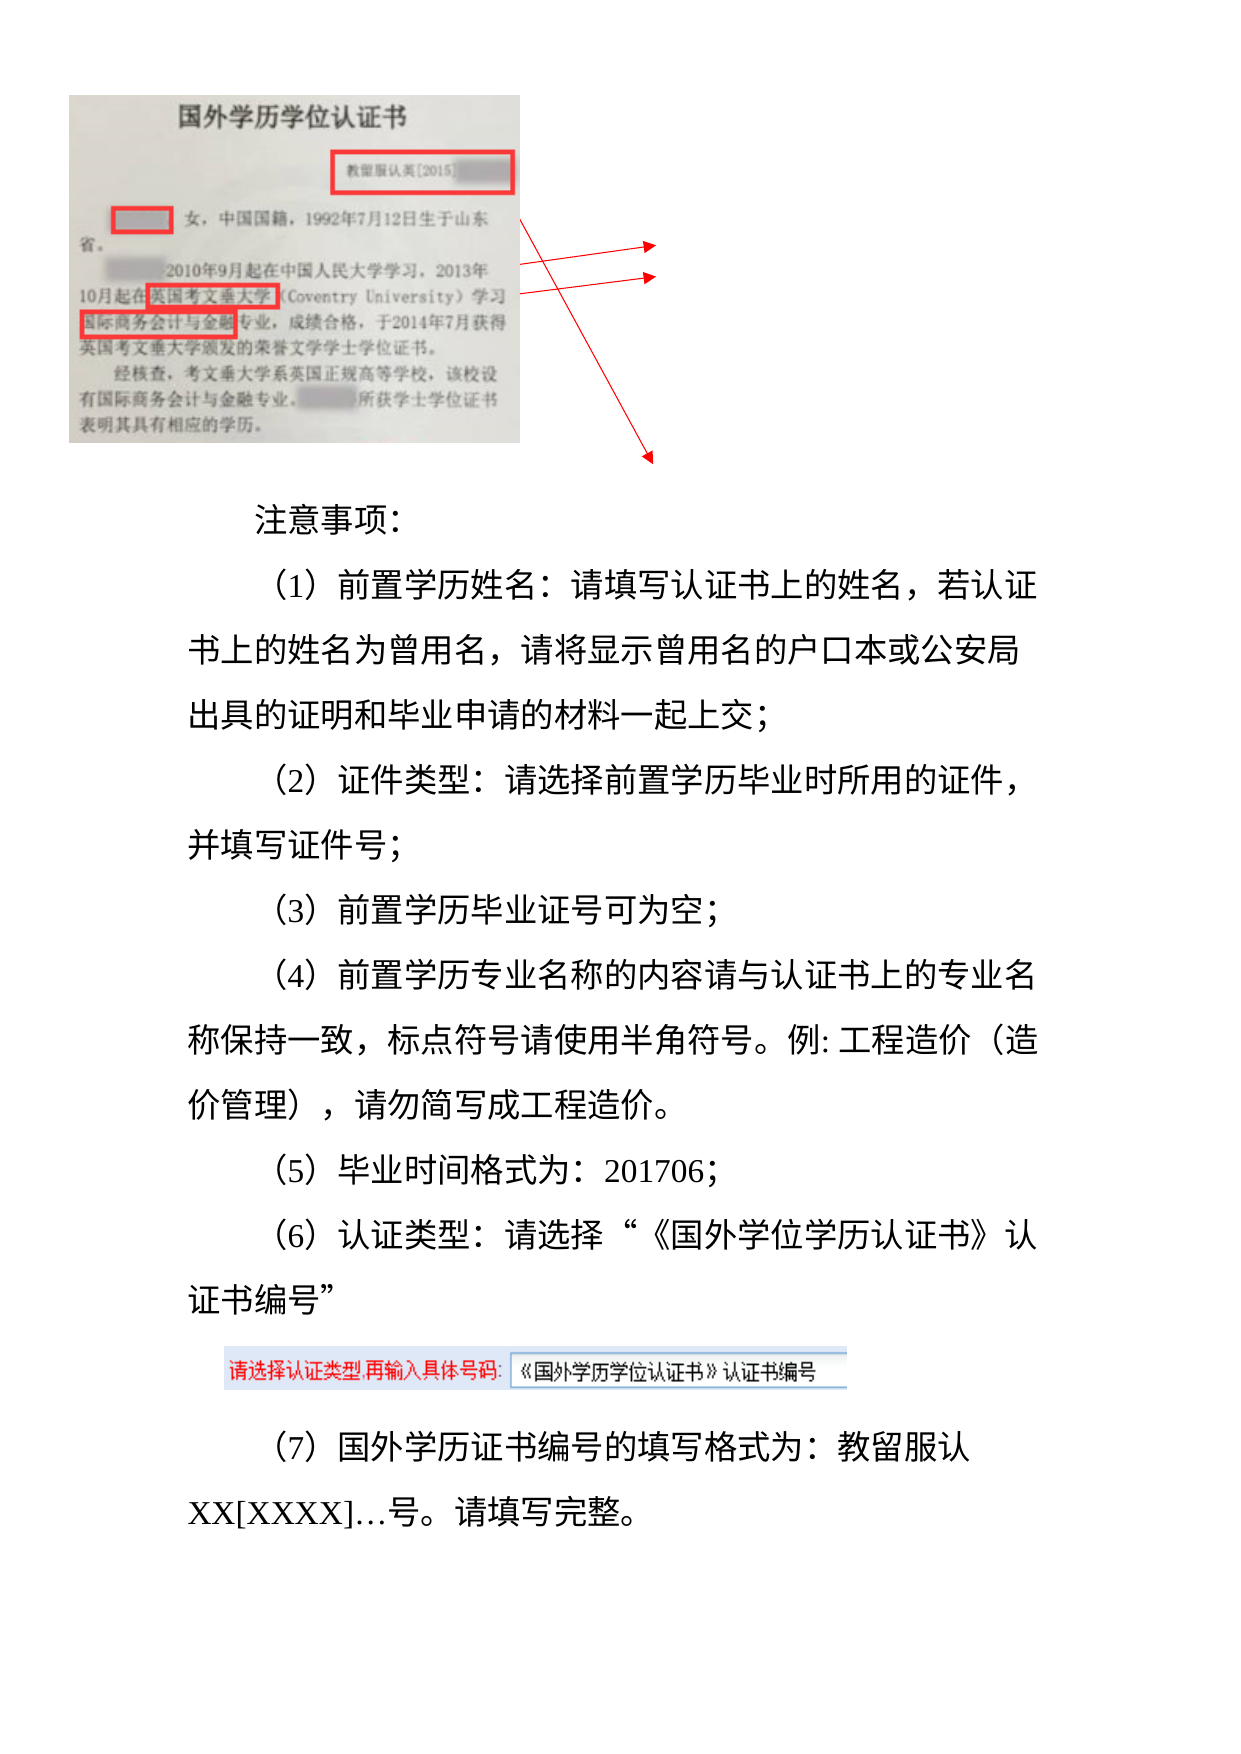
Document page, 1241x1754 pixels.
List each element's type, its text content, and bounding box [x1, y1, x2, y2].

text （6）认证类型：请选择“《国外学位学历认证书》认证书编号” [187, 1201, 1053, 1331]
text （3）前置学历毕业证号可为空； [187, 876, 1053, 941]
text （2）证件类型：请选择前置学历毕业时所用的证件，并填写证件号； [187, 746, 1053, 876]
text 注意事项： [187, 486, 1053, 551]
text （1）前置学历姓名：请填写认证书上的姓名，若认证书上的姓名为曾用名，请将显示曾用名的户口本或公安局出具的证明和毕业申请的材料一起上交； [187, 551, 1053, 746]
picture [69, 95, 520, 443]
picture [224, 1346, 847, 1390]
text （4）前置学历专业名称的内容请与认证书上的专业名称保持一致，标点符号请使用半角符号。例: 工程造价（造价管理），请勿简写成工程造价。 [187, 941, 1053, 1136]
text （7）国外学历证书编号的填写格式为：教留服认XX[XXXX]…号。请填写完整。 [187, 1412, 1053, 1542]
text （5）毕业时间格式为：201706； [187, 1136, 1053, 1201]
